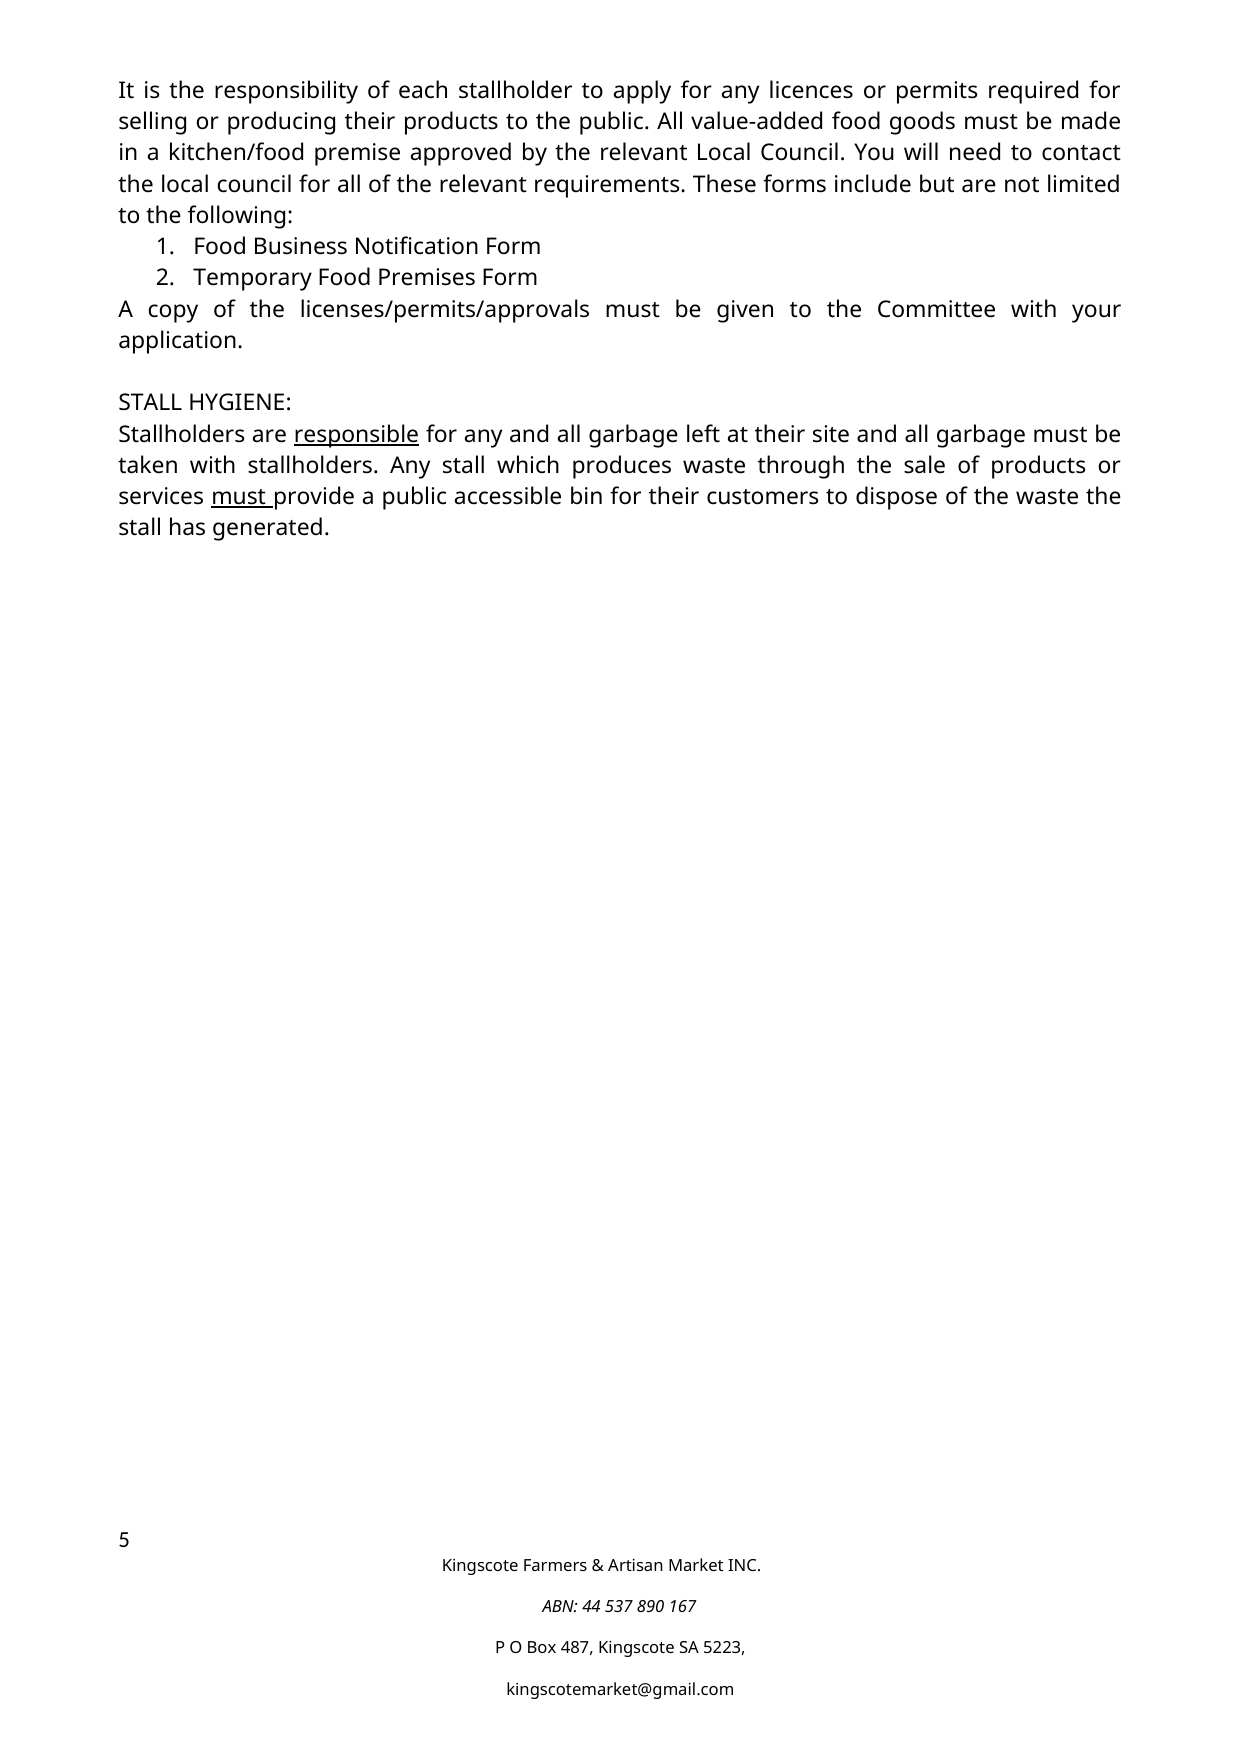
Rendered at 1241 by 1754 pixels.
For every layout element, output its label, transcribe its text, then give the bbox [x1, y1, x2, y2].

text Stallholders are responsible for any and all garbage left at their site and all garbage must be taken with stallholders. Any stall which produces waste through the sale of products or services must provide a public accessible bin for their customers to dispose of the waste the stall has generated. [118, 418, 1122, 543]
text A copy of the licenses/permits/approvals must be given to the Committee with your application. [118, 293, 1122, 355]
text STALL HYGIENE: [118, 386, 1122, 418]
text It is the responsibility of each stallholder to apply for any licences or permits required for selling or producing their products to the public. All value-added food goods must be made in a kitchen/food premise approved by the relevant Local Council. You will need to contact the local council for all of the relevant requirements. These forms include but are not limited to the following: [118, 74, 1122, 230]
list Temporary Food Premises Form [156, 261, 1122, 293]
list Food Business Notification Form [156, 230, 1122, 261]
